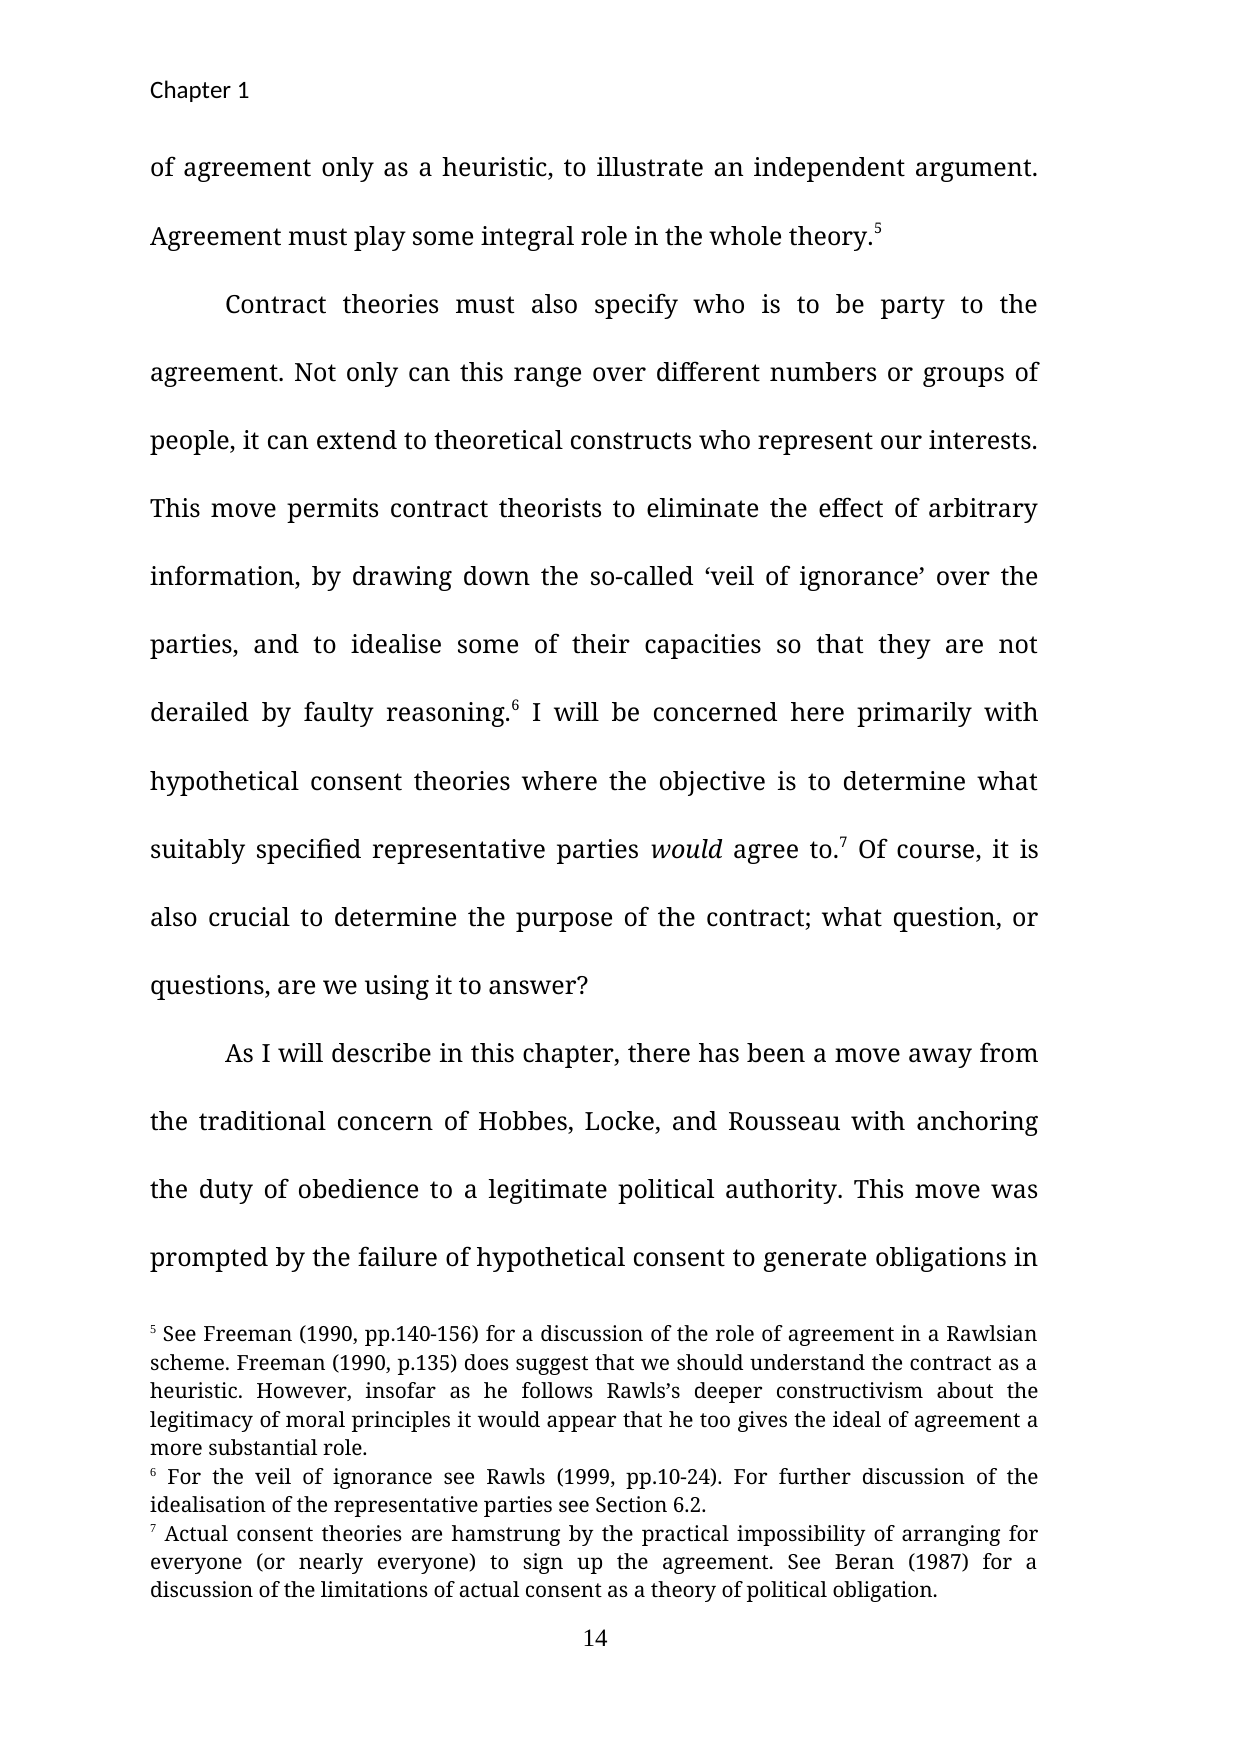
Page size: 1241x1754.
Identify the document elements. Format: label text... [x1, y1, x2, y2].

text Contract theories must also specify who is to be party to the agreement. Not only can this range over different numbers or groups of people, it can extend to theoretical constructs who represent our interests. This move permits contract theorists to eliminate the effect of arbitrary information, by drawing down the so-called ‘veil of ignorance’ over the parties, and to idealise some of their capacities so that they are not derailed by faulty reasoning. I will be concerned here primarily with hypothetical consent theories where the objective is to determine what suitably specified representative parties would agree to. Of course, it is also crucial to determine the purpose of the contract; what question, or questions, are we using it to answer? [150, 286, 1039, 1002]
